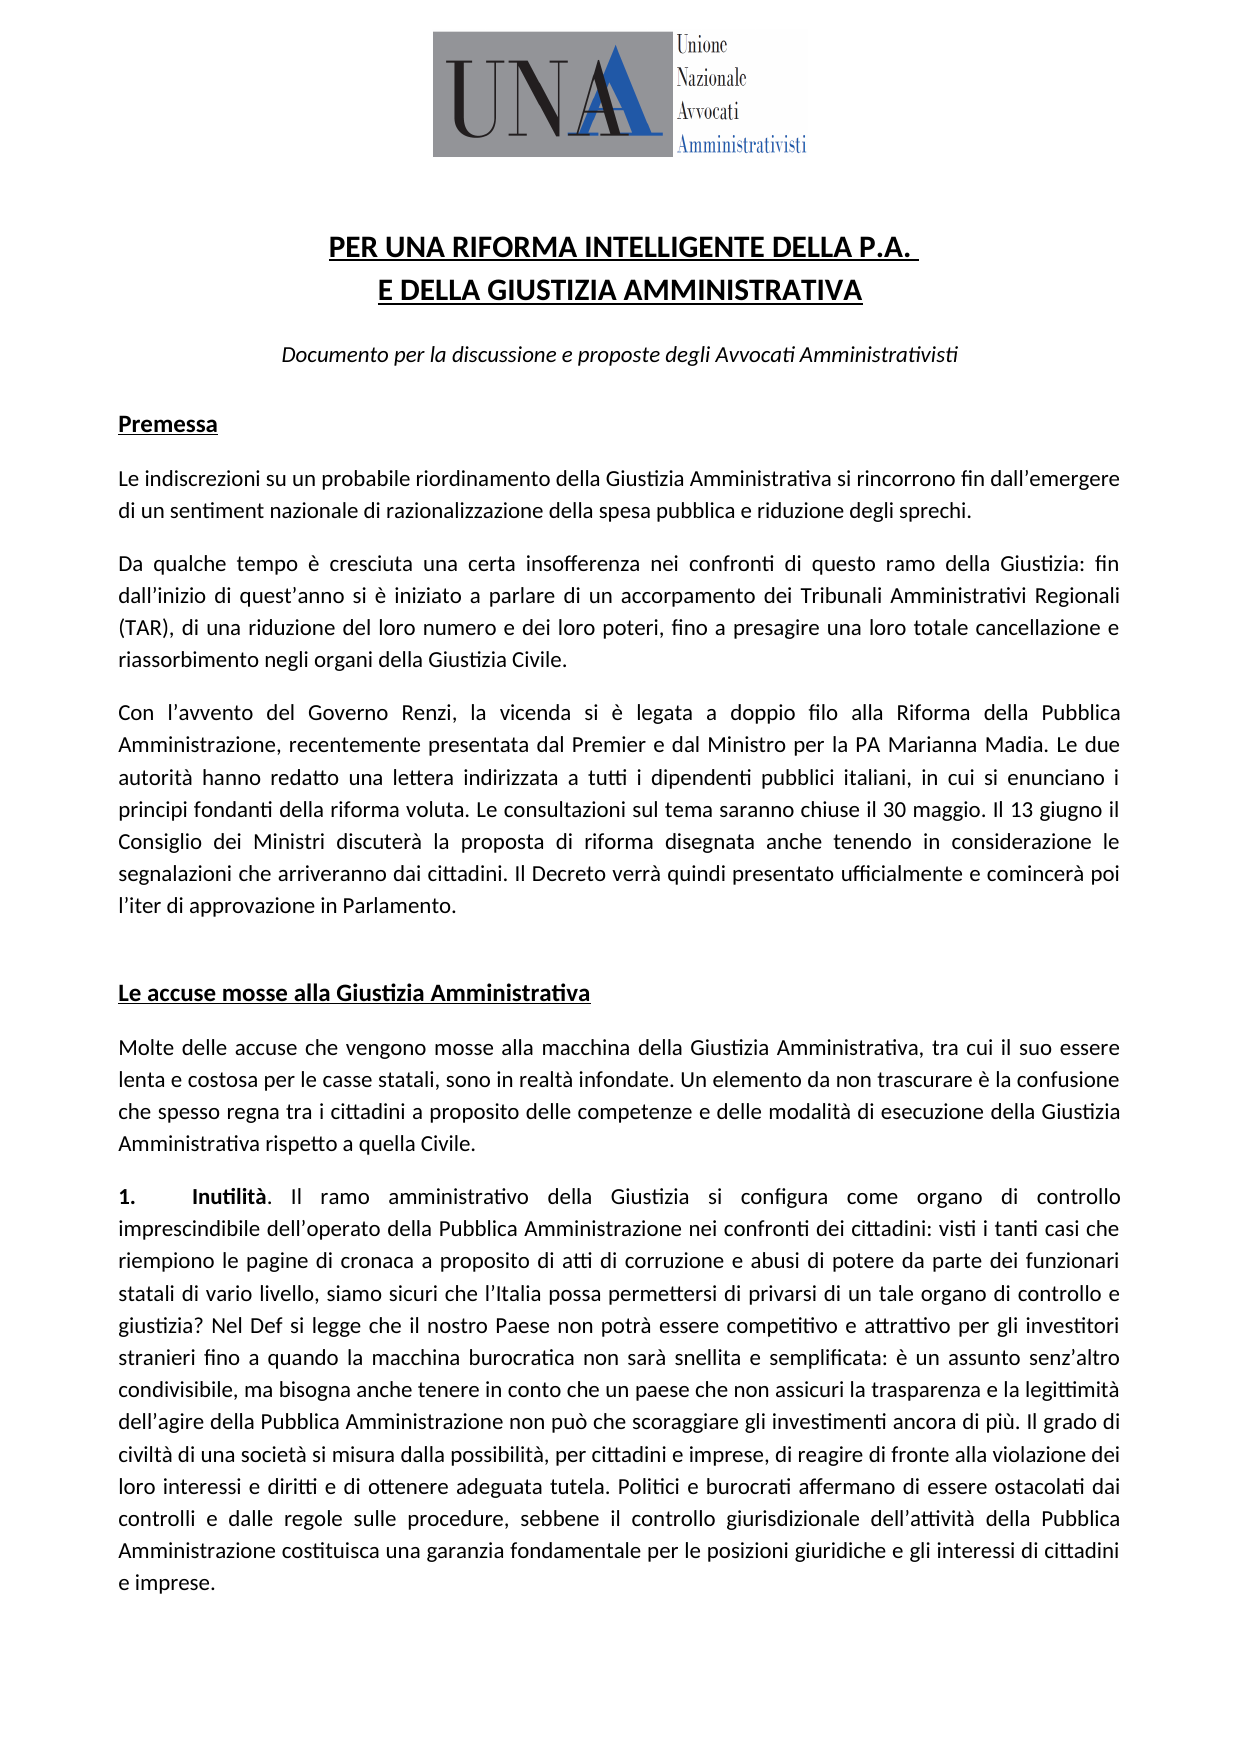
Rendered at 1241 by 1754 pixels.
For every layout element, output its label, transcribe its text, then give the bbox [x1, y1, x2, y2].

text Documento per la discussione e proposte degli Avvocati Amministrativisti [118, 341, 1122, 369]
text 1. Inutilità. Il ramo amministrativo della Giustizia si configura come organo di controllo imprescindibile dell’operato della Pubblica Amministrazione nei confronti dei cittadini: visti i tanti casi che riempiono le pagine di cronaca a proposito di atti di corruzione e abusi di potere da parte dei funzionari statali di vario livello, siamo sicuri che l’Italia possa permettersi di privarsi di un tale organo di controllo e giustizia? Nel Def si legge che il nostro Paese non potrà essere competitivo e attrattivo per gli investitori stranieri fino a quando la macchina burocratica non sarà snellita e semplificata: è un assunto senz’altro condivisibile, ma bisogna anche tenere in conto che un paese che non assicuri la trasparenza e la legittimità dell’agire della Pubblica Amministrazione non può che scoraggiare gli investimenti ancora di più. Il grado di civiltà di una società si misura dalla possibilità, per cittadini e imprese, di reagire di fronte alla violazione dei loro interessi e diritti e di ottenere adeguata tutela. Politici e burocrati affermano di essere ostacolati dai controlli e dalle regole sulle procedure, sebbene il controllo giurisdizionale dell’attività della Pubblica Amministrazione costituisca una garanzia fondamentale per le posizioni giuridiche e gli interessi di cittadini e imprese. [118, 1182, 1122, 1596]
text Premessa [118, 408, 1122, 438]
text PER UNA RIFORMA INTELLIGENTE DELLA P.A. [118, 227, 1122, 265]
text Da qualche tempo è cresciuta una certa insofferenza nei confronti di questo ramo della Giustizia: fin dall’inizio di quest’anno si è iniziato a parlare di un accorpamento dei Tribunali Amministrativi Regionali (TAR), di una riduzione del loro numero e dei loro poteri, fino a presagire una loro totale cancellazione e riassorbimento negli organi della Giustizia Civile. [118, 549, 1122, 673]
text Le accuse mosse alla Giustizia Amministrativa [118, 977, 1122, 1007]
text Con l’avvento del Governo Renzi, la vicenda si è legata a doppio filo alla Riforma della Pubblica Amministrazione, recentemente presentata dal Premier e dal Ministro per la PA Marianna Madia. Le due autorità hanno redatto una lettera indirizzata a tutti i dipendenti pubblici italiani, in cui si enunciano i principi fondanti della riforma voluta. Le consultazioni sul tema saranno chiuse il 30 maggio. Il 13 giugno il Consiglio dei Ministri discuterà la proposta di riforma disegnata anche tenendo in considerazione le segnalazioni che arriveranno dai cittadini. Il Decreto verrà quindi presentato ufficialmente e comincerà poi l’iter di approvazione in Parlamento. [118, 698, 1122, 919]
text Molte delle accuse che vengono mosse alla macchina della Giustizia Amministrativa, tra cui il suo essere lenta e costosa per le casse statali, sono in realtà infondate. Un elemento da non trascurare è la confusione che spesso regna tra i cittadini a proposito delle competenze e delle modalità di esecuzione della Giustizia Amministrativa rispetto a quella Civile. [118, 1033, 1122, 1157]
text E DELLA GIUSTIZIA AMMINISTRATIVA [118, 271, 1122, 309]
text Le indiscrezioni su un probabile riordinamento della Giustizia Amministrativa si rincorrono fin dall’emergere di un sentiment nazionale di razionalizzazione della spesa pubblica e riduzione degli sprechi. [118, 464, 1122, 524]
